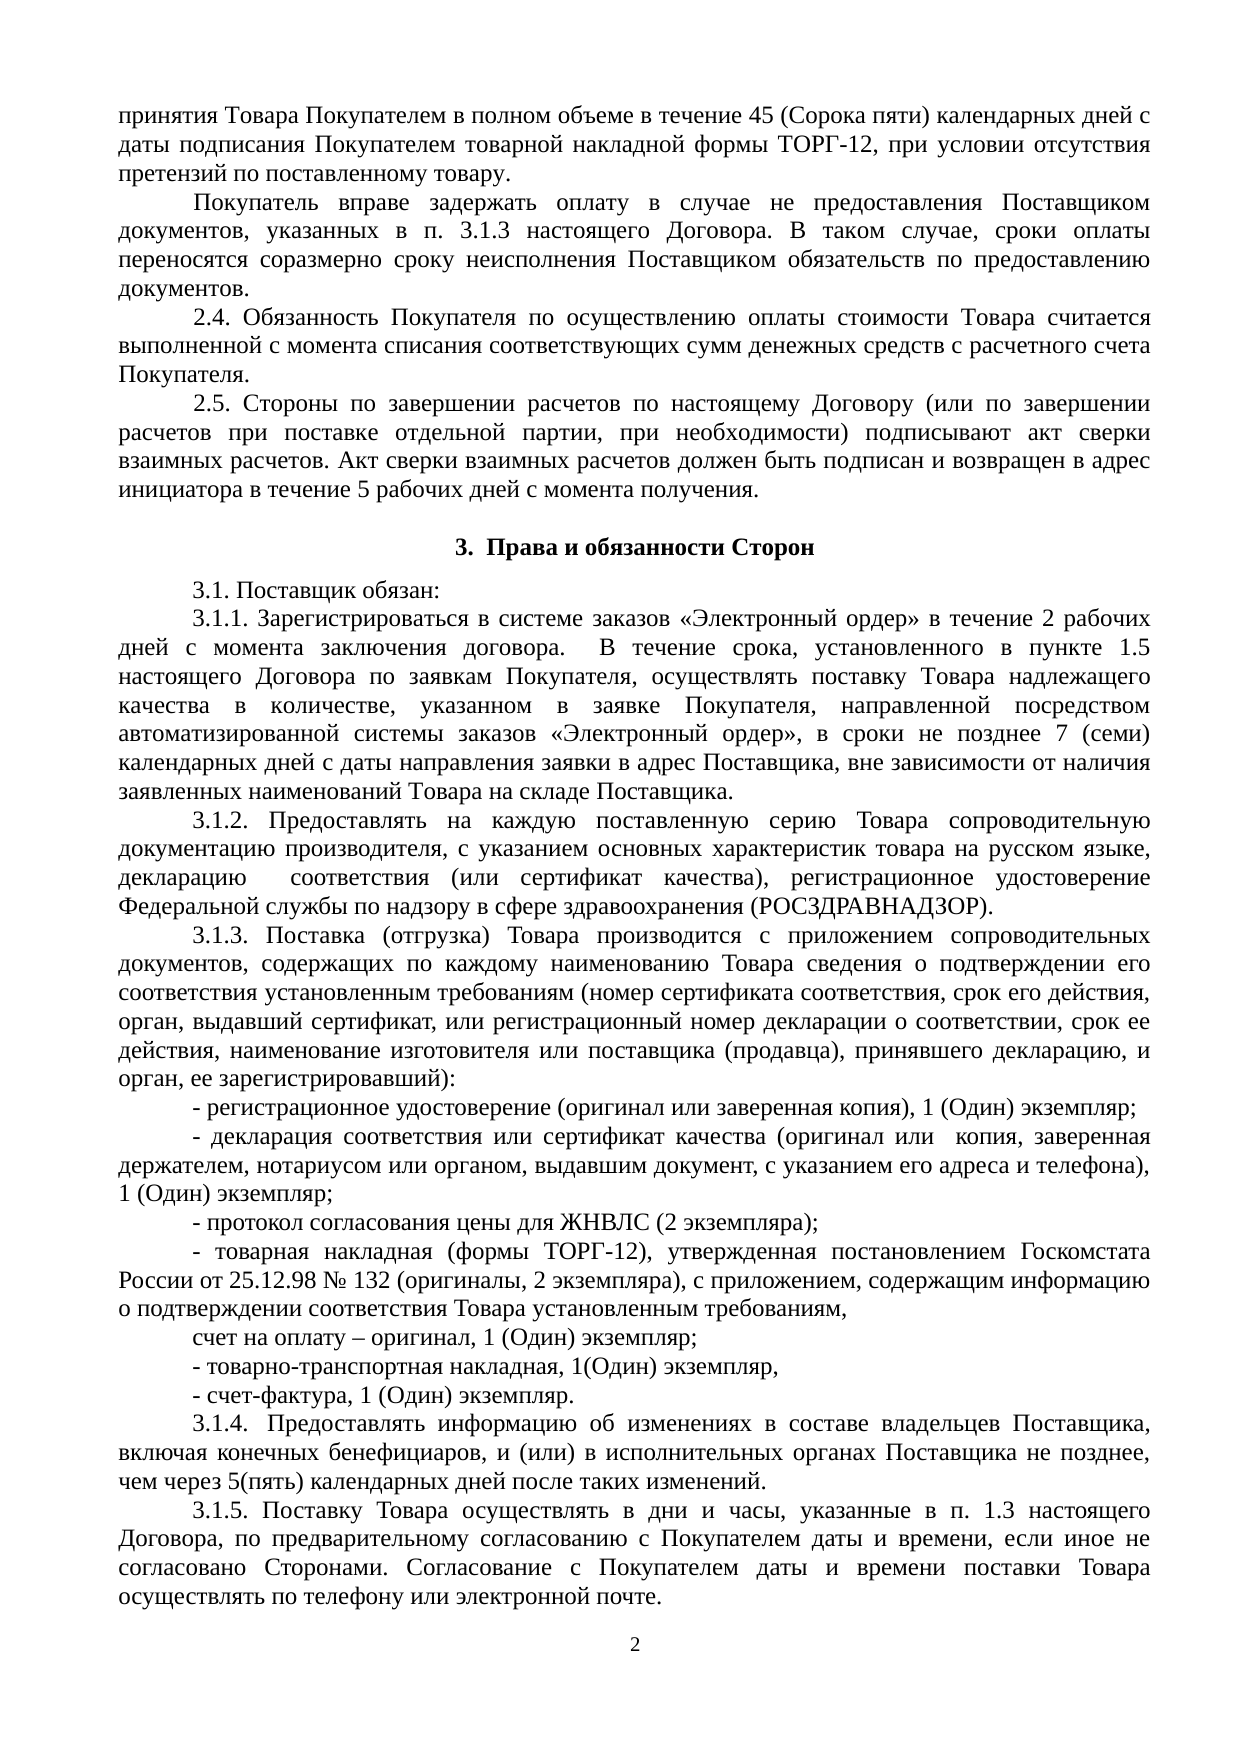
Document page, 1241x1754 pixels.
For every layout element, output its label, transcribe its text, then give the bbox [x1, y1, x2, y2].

text - товарная накладная (формы ТОРГ-12), утвержденная постановлением Госкомстата России от 25.12.98 № 132 (оригиналы, 2 экземпляра), с приложением, содержащим информацию о подтверждении соответствия Товара установленным требованиям, [118, 1236, 1152, 1322]
text 3.1.3. Поставка (отгрузка) Товара производится с приложением сопроводительных документов, содержащих по каждому наименованию Товара сведения о подтверждении его соответствия установленным требованиям (номер сертификата соответствия, срок его действия, орган, выдавший сертификат, или регистрационный номер декларации о соответствии, срок ее действия, наименование изготовителя или поставщика (продавца), принявшего декларацию, и орган, ее зарегистрировавший): [118, 920, 1152, 1092]
text 3.1.1. Зарегистрироваться в системе заказов «Электронный ордер» в течение 2 рабочих дней с момента заключения договора. В течение срока, установленного в пункте 1.5 настоящего Договора по заявкам Покупателя, осуществлять поставку Товара надлежащего качества в количестве, указанном в заявке Покупателя, направленной посредством автоматизированной системы заказов «Электронный ордер», в сроки не позднее 7 (семи) календарных дней с даты направления заявки в адрес Поставщика, вне зависимости от наличия заявленных наименований Товара на складе Поставщика. [118, 603, 1152, 805]
text 3. Права и обязанности Сторон [118, 532, 1152, 560]
text 3.1.5. Поставку Товара осуществлять в дни и часы, указанные в п. 1.3 настоящего Договора, по предварительному согласованию с Покупателем даты и времени, если иное не согласовано Сторонами. Согласование с Покупателем даты и времени поставки Товара осуществлять по телефону или электронной почте. [118, 1495, 1152, 1610]
text Покупатель вправе задержать оплату в случае не предоставления Поставщиком документов, указанных в п. 3.1.3 настоящего Договора. В таком случае, сроки оплаты переносятся соразмерно сроку неисполнения Поставщиком обязательств по предоставлению документов. [118, 187, 1152, 302]
text 3.1.2. Предоставлять на каждую поставленную серию Товара сопроводительную документацию производителя, с указанием основных характеристик товара на русском языке, декларацию соответствия (или сертификат качества), регистрационное удостоверение Федеральной службы по надзору в сфере здравоохранения (РОСЗДРАВНАДЗОР). [118, 805, 1152, 920]
text - счет-фактура, 1 (Один) экземпляр. - данный абзац исключается в случае освобождения от уплаты НДС при заключении договора. [192, 1380, 1152, 1408]
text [118, 100, 1152, 187]
text - протокол согласования цены для ЖНВЛС (2 экземпляра); [118, 1207, 1152, 1236]
text 2.4. Обязанность Покупателя по осуществлению оплаты стоимости Товара считается выполненной с момента списания соответствующих сумм денежных средств с расчетного счета Покупателя. [118, 302, 1152, 388]
text 2.5. Стороны по завершении расчетов по настоящему Договору (или по завершении расчетов при поставке отдельной партии, при необходимости) подписывают акт сверки взаимных расчетов. Акт сверки взаимных расчетов должен быть подписан и возвращен в адрес инициатора в течение 5 рабочих дней с момента получения. [118, 388, 1152, 503]
text - регистрационное удостоверение (оригинал или заверенная копия), 1 (Один) экземпляр; [192, 1092, 1152, 1121]
text 3.1.4. Предоставлять информацию об изменениях в составе владельцев Поставщика, включая конечных бенефициаров, и (или) в исполнительных органах Поставщика не позднее, чем через 5(пять) календарных дней после таких изменений. [118, 1408, 1152, 1495]
text 3.1. Поставщик обязан: [118, 575, 1152, 603]
text - декларация соответствия или сертификат качества (оригинал или копия, заверенная держателем, нотариусом или органом, выдавшим документ, с указанием его адреса и телефона), 1 (Один) экземпляр; [118, 1121, 1152, 1207]
text - товарно-транспортная накладная, 1(Один) экземпляр, [118, 1351, 1152, 1380]
text счет на оплату – оригинал, 1 (Один) экземпляр; [118, 1322, 1152, 1351]
